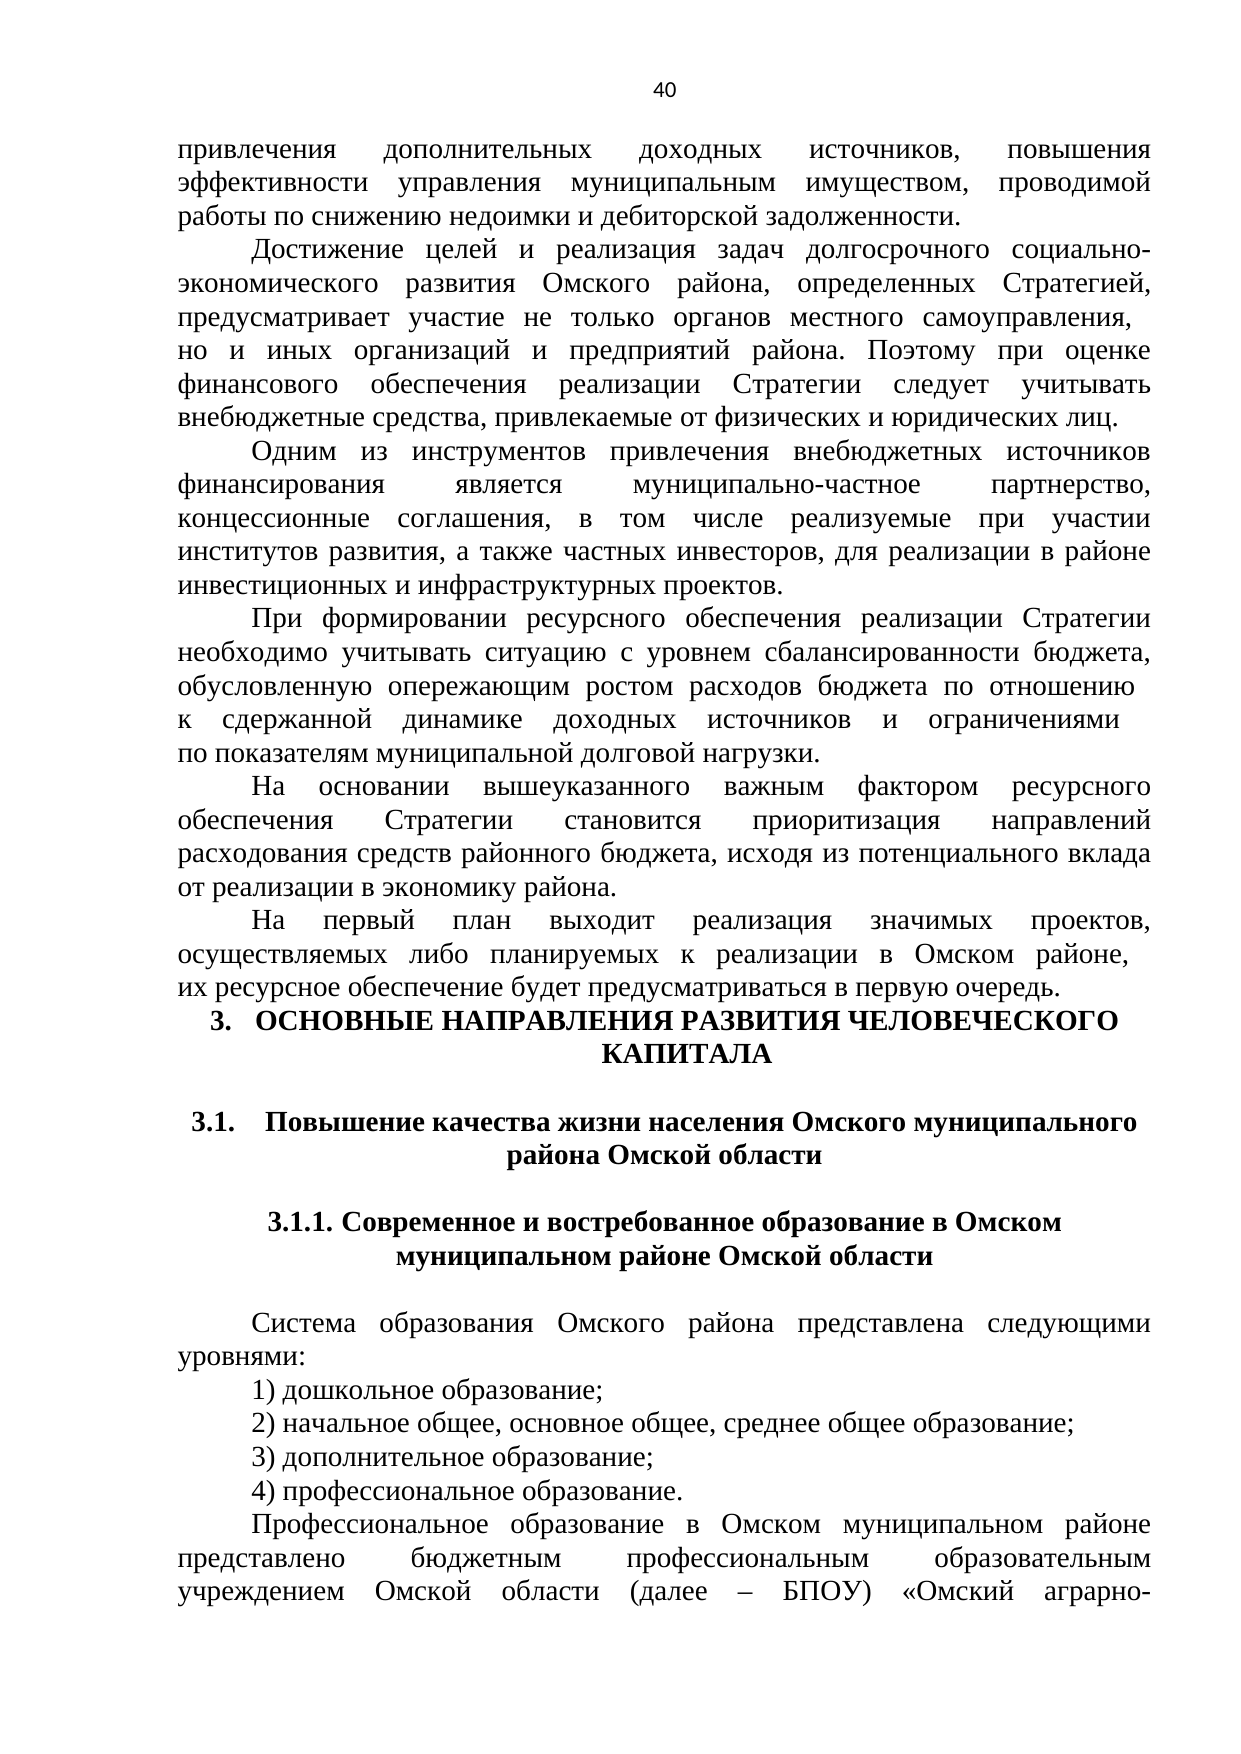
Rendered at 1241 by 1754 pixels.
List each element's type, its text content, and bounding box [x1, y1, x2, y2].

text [177, 131, 1152, 232]
subtitle Повышение качества жизни населения Омского муниципального района Омской области [177, 1104, 1152, 1171]
text 1) дошкольное образование; [177, 1372, 1152, 1406]
text При формировании ресурсного обеспечения реализации Стратегии необходимо учитывать ситуацию с уровнем сбалансированности бюджета, обусловленную опережающим ростом расходов бюджета по отношению к сдержанной динамике доходных источников и ограничениями по показателям муниципальной долговой нагрузки. [177, 601, 1152, 768]
text Одним из инструментов привлечения внебюджетных источников финансирования является муниципально-частное партнерство, концессионные соглашения, в том числе реализуемые при участии институтов развития, а также частных инвесторов, для реализации в районе инвестиционных и инфраструктурных проектов. [177, 433, 1152, 601]
subtitle Современное и востребованное образование в Омском муниципальном районе Омской области [177, 1204, 1152, 1271]
subtitle ОСНОВНЫЕ НАПРАВЛЕНИЯ РАЗВИТИЯ ЧЕЛОВЕЧЕСКОГО КАПИТАЛА [177, 1003, 1152, 1070]
text На первый план выходит реализация значимых проектов, осуществляемых либо планируемых к реализации в Омском районе, их ресурсное обеспечение будет предусматриваться в первую очередь. [177, 902, 1152, 1003]
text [177, 1506, 1152, 1607]
text 3) дополнительное образование; [177, 1439, 1152, 1473]
text 4) профессиональное образование. [177, 1473, 1152, 1506]
text Система образования Омского района представлена следующими уровнями: [177, 1305, 1152, 1372]
text 2) начальное общее, основное общее, среднее общее образование; [177, 1406, 1152, 1439]
text На основании вышеуказанного важным фактором ресурсного обеспечения Стратегии становится приоритизация направлений расходования средств районного бюджета, исходя из потенциального вклада от реализации в экономику района. [177, 768, 1152, 902]
text Достижение целей и реализация задач долгосрочного социально-экономического развития Омского района, определенных Стратегией, предусматривает участие не только органов местного самоуправления, но и иных организаций и предприятий района. Поэтому при оценке финансового обеспечения реализации Стратегии следует учитывать внебюджетные средства, привлекаемые от физических и юридических лиц. [177, 232, 1152, 433]
